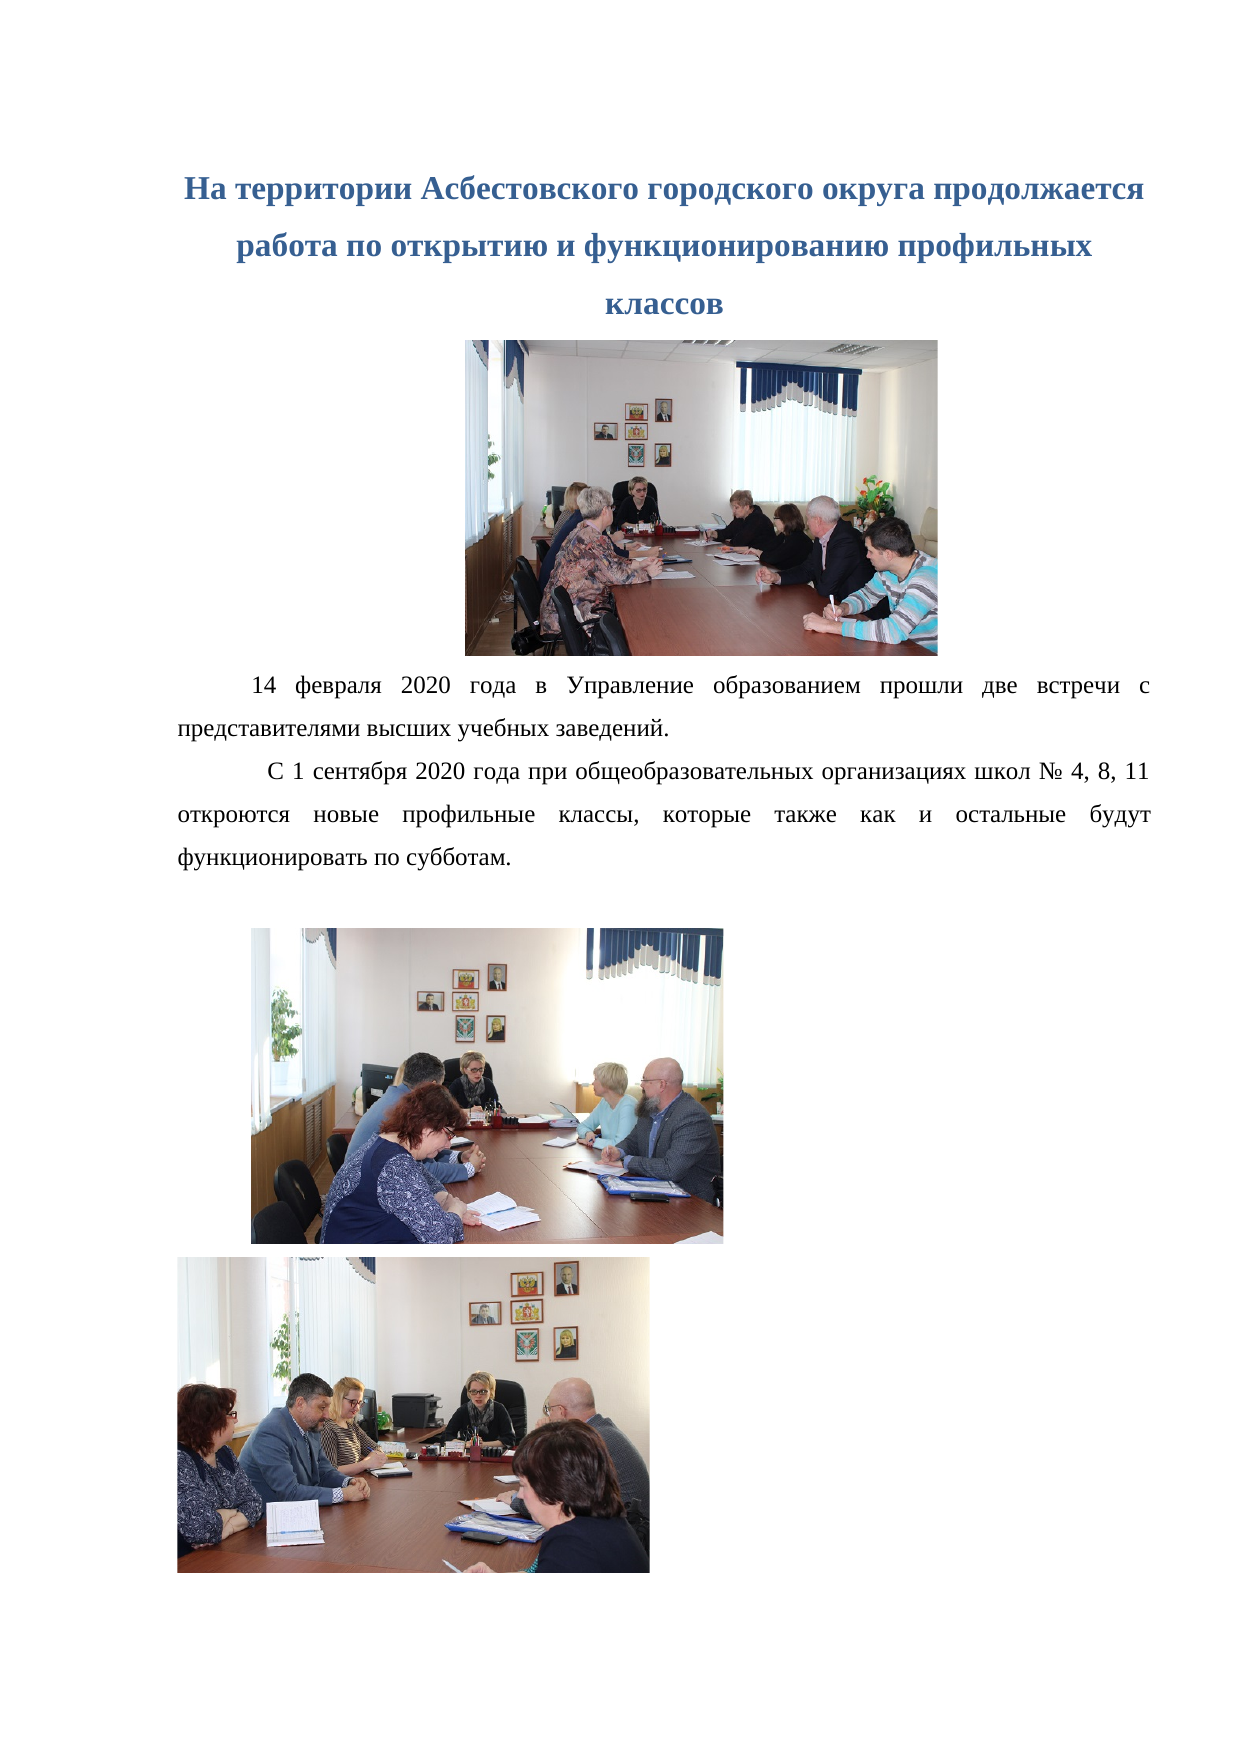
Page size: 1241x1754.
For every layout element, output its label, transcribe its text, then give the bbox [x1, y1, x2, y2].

picture [465, 340, 938, 656]
subtitle На территории Асбестовского городского округа продолжается работа по открытию и функционированию профильных классов [177, 168, 1152, 321]
text С 1 сентября 2020 года при общеобразовательных организациях школ № 4, 8, 11 откроются новые профильные классы, которые также как и остальные будут функционировать по субботам. [177, 756, 1152, 871]
picture [251, 928, 724, 1244]
picture [177, 1257, 650, 1573]
text 14 февраля 2020 года в Управление образованием прошли две встречи с представителями высших учебных заведений. [177, 670, 1152, 742]
